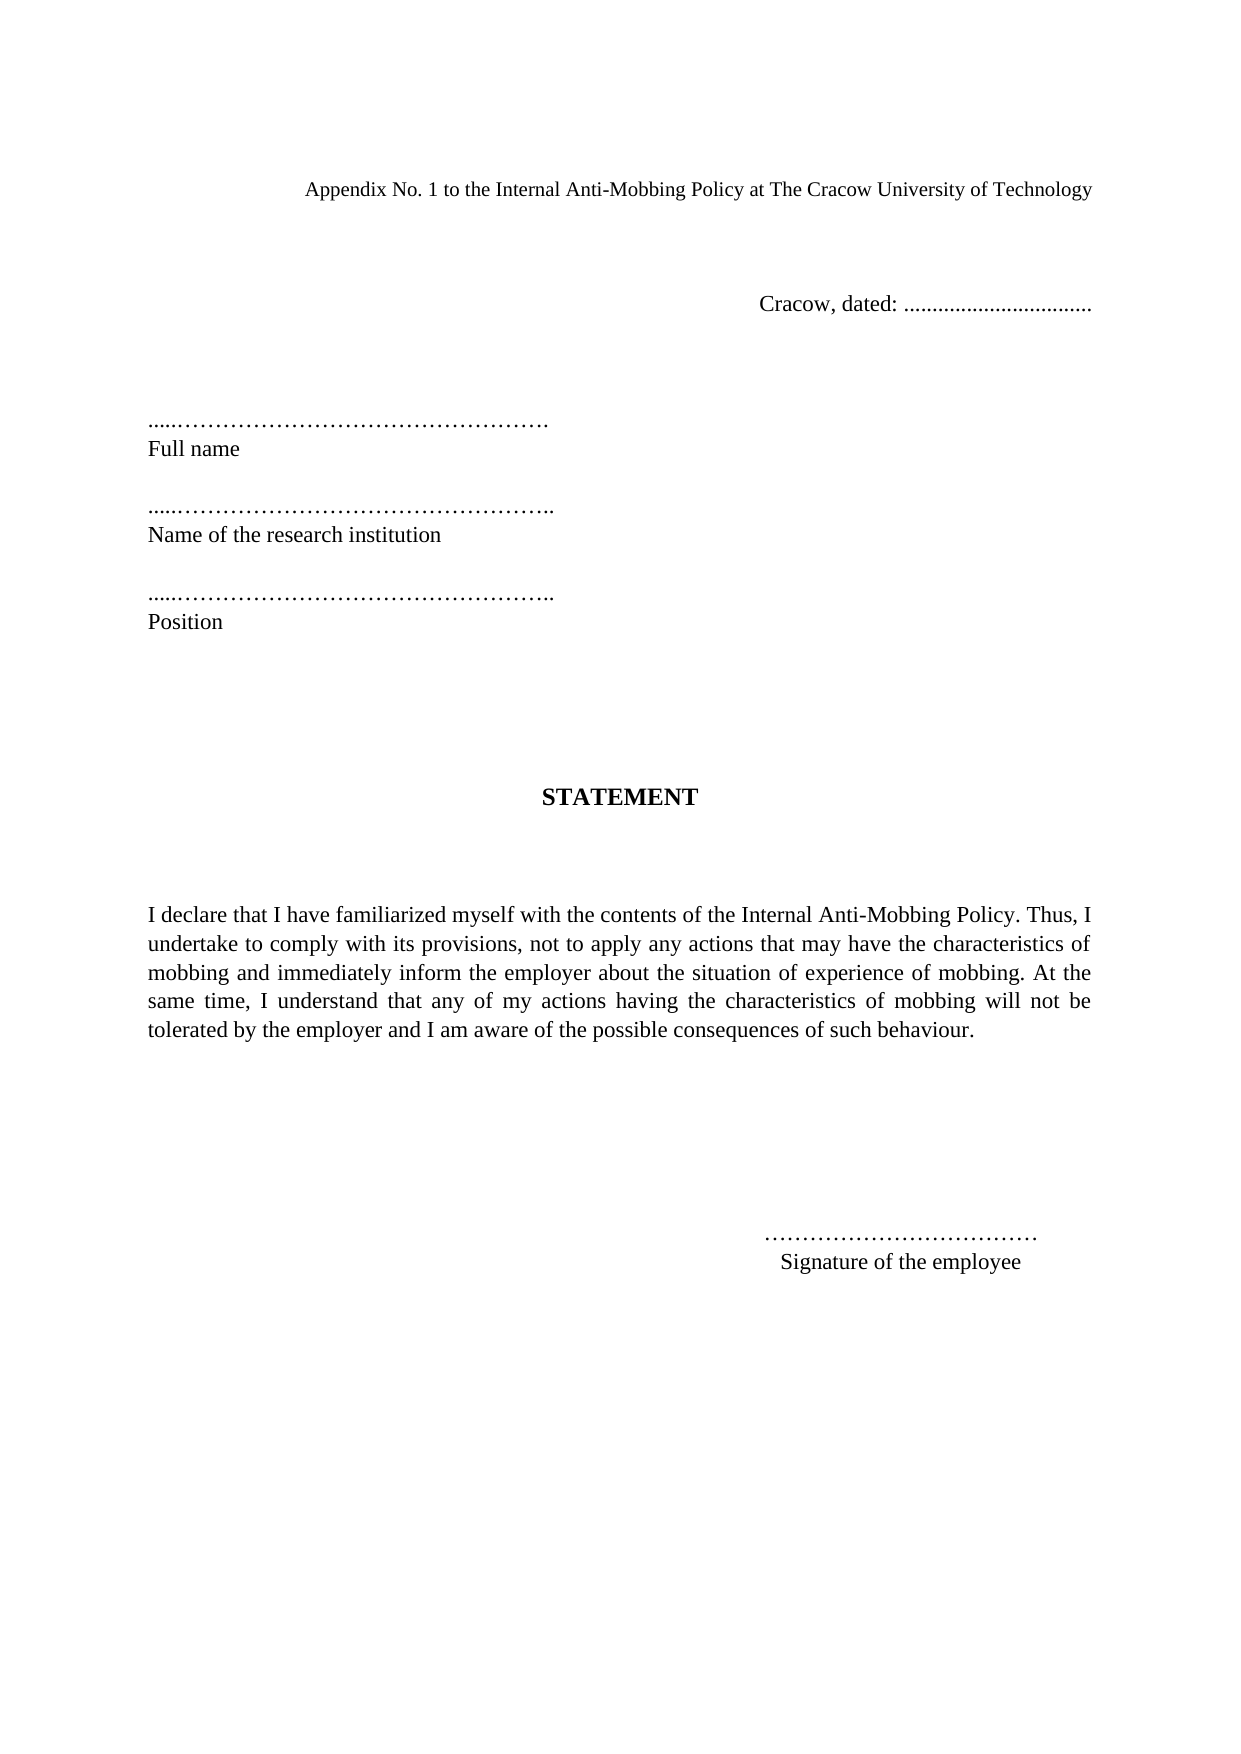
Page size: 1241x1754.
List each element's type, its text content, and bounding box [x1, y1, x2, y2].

text .....………………………………………….. [148, 579, 1093, 606]
text .....…………………………………………. [148, 406, 1093, 432]
text Appendix No. 1 to the Internal Anti-Mobbing Policy at The Cracow University of Technology [148, 177, 1093, 201]
text Cracow, dated: ................................. [148, 290, 1093, 316]
text Full name [148, 435, 1093, 461]
text .....………………………………………….. [148, 493, 1093, 519]
text STATEMENT [148, 782, 1093, 811]
text I declare that I have familiarized myself with the contents of the Internal Anti-Mobbing Policy. Thus, I undertake to comply with its provisions, not to apply any actions that may have the characteristics of mobbing and immediately inform the employer about the situation of experience of mobbing. At the same time, I understand that any of my actions having the characteristics of mobbing will not be tolerated by the employer and I am aware of the possible consequences of such behaviour. [148, 901, 1093, 1043]
text Position [148, 608, 1093, 635]
text Name of the research institution [148, 522, 1093, 548]
text ……………………………… [709, 1219, 1093, 1246]
text Signature of the employee [709, 1248, 1093, 1274]
